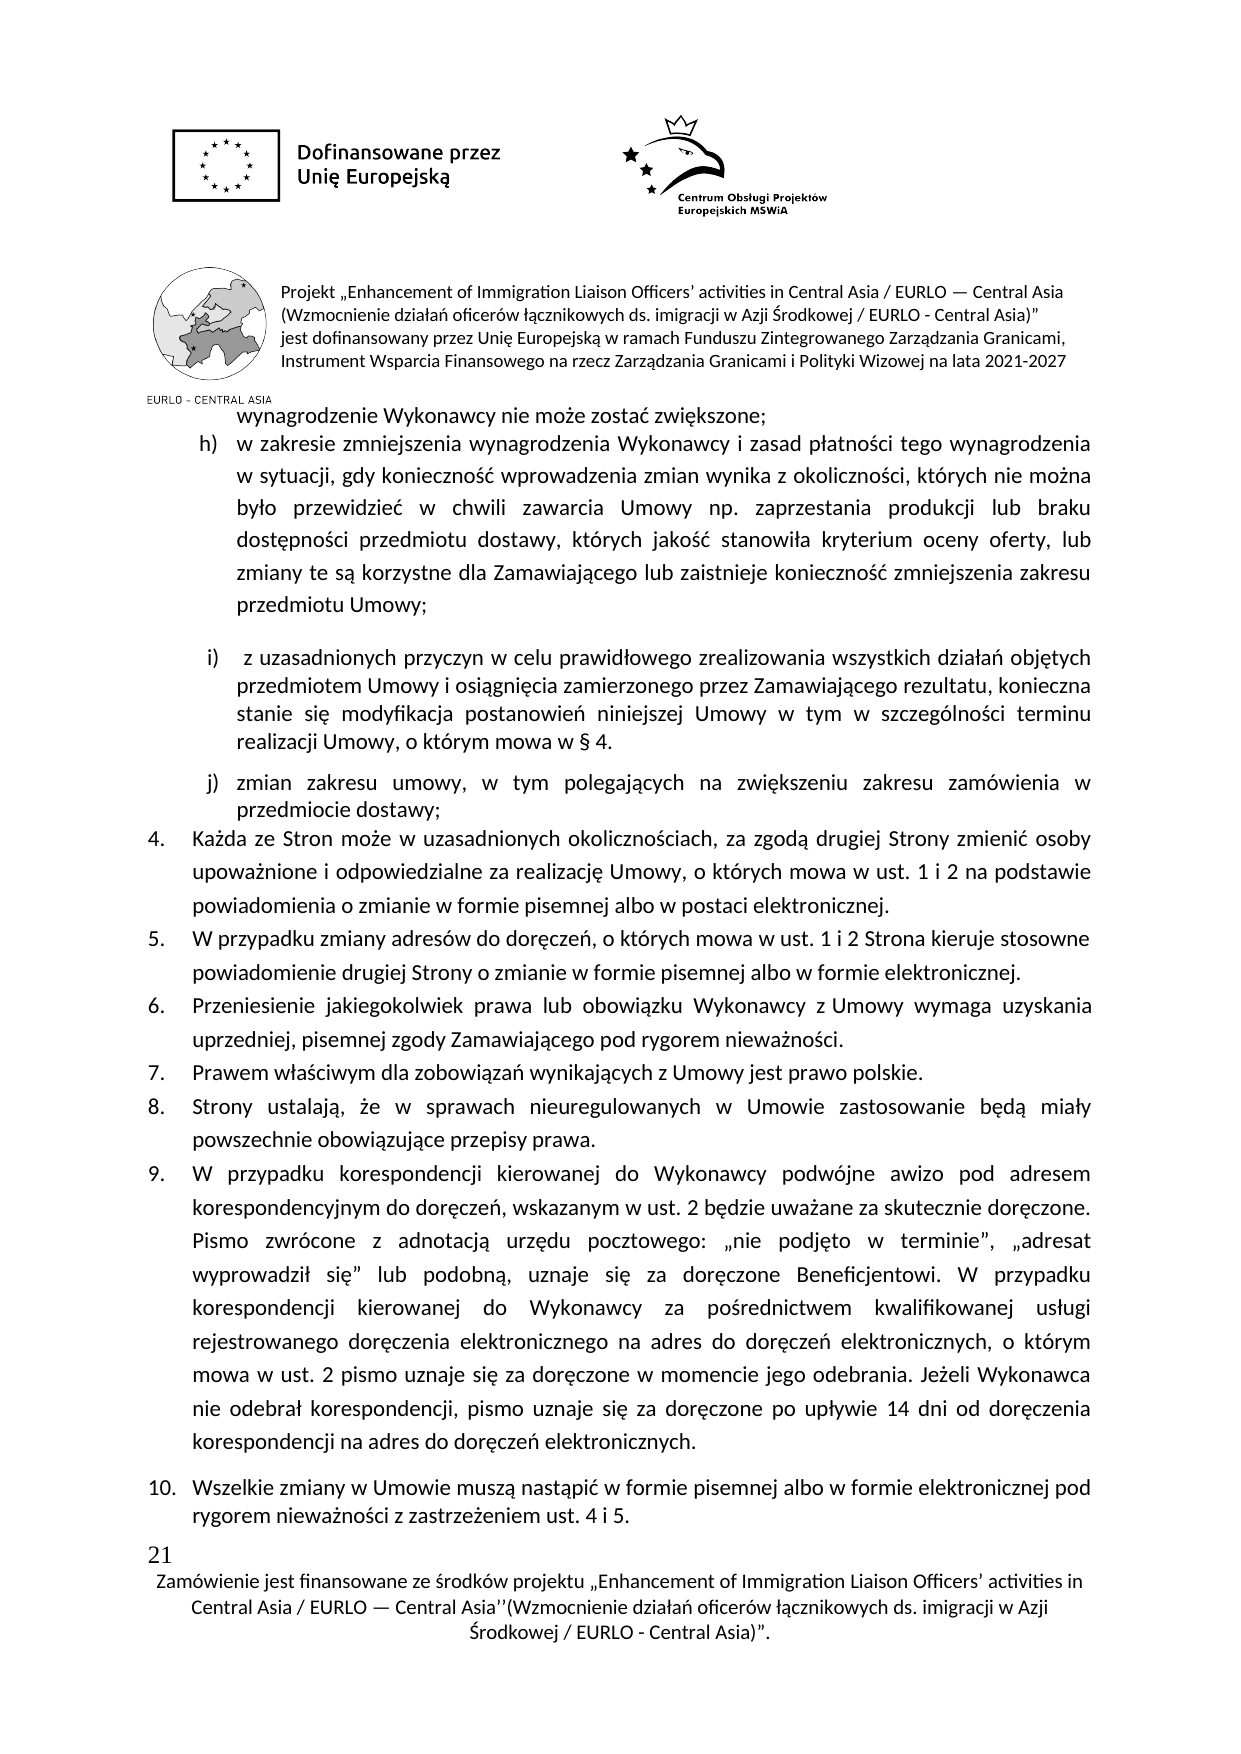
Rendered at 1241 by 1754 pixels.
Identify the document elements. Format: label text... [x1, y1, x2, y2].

picture [147, 267, 272, 404]
list Każda ze Stron może w uzasadnionych okolicznościach, za zgodą drugiej Strony zmienić osoby upoważnione i odpowiedzialne za realizację Umowy, o których mowa w ust. 1 i 2 na podstawie powiadomienia o zmianie w formie pisemnej albo w postaci elektronicznej. [148, 824, 1092, 919]
list zmian zakresu umowy, w tym polegających na zwiększeniu zakresu zamówienia w przedmiocie dostawy; [207, 768, 1092, 824]
picture [604, 97, 829, 234]
list w zakresie zmniejszenia wynagrodzenia Wykonawcy i zasad płatności tego wynagrodzenia w sytuacji, gdy konieczność wprowadzenia zmian wynika z okoliczności, których nie można było przewidzieć w chwili zawarcia Umowy np. zaprzestania produkcji lub braku dostępności przedmiotu dostawy, których jakość stanowiła kryterium oceny oferty, lub zmiany te są korzystne dla Zamawiającego lub zaistnieje konieczność zmniejszenia zakresu przedmiotu Umowy; [199, 429, 1092, 618]
picture [148, 105, 524, 226]
list z uzasadnionych przyczyn w celu prawidłowego zrealizowania wszystkich działań objętych przedmiotem Umowy i osiągnięcia zamierzonego przez Zamawiającego rezultatu, konieczna stanie się modyfikacja postanowień niniejszej Umowy w tym w szczególności terminu realizacji Umowy, o którym mowa w § 4. [207, 643, 1092, 755]
list W przypadku zmiany adresów do doręczeń, o których mowa w ust. 1 i 2 Strona kieruje stosowne powiadomienie drugiej Strony o zmianie w formie pisemnej albo w formie elektronicznej. [148, 924, 1092, 986]
list W przypadku korespondencji kierowanej do Wykonawcy podwójne awizo pod adresem korespondencyjnym do doręczeń, wskazanym w ust. 2 będzie uważane za skutecznie doręczone. Pismo zwrócone z adnotacją urzędu pocztowego: „nie podjęto w terminie”, „adresat wyprowadził się” lub podobną, uznaje się za doręczone Beneficjentowi. W przypadku korespondencji kierowanej do Wykonawcy za pośrednictwem kwalifikowanej usługi rejestrowanego doręczenia elektronicznego na adres do doręczeń elektronicznych, o którym mowa w ust. 2 pismo uznaje się za doręczone w momencie jego odebrania. Jeżeli Wykonawca nie odebrał korespondencji, pismo uznaje się za doręczone po upływie 14 dni od doręczenia korespondencji na adres do doręczeń elektronicznych. [148, 1159, 1092, 1455]
list Przeniesienie jakiegokolwiek prawa lub obowiązku Wykonawcy z Umowy wymaga uzyskania uprzedniej, pisemnej zgody Zamawiającego pod rygorem nieważności. [148, 991, 1092, 1053]
list Strony ustalają, że w sprawach nieuregulowanych w Umowie zastosowanie będą miały powszechnie obowiązujące przepisy prawa. [148, 1092, 1092, 1153]
text przy czym warunki dostaw, świadczenia usług w tym gwarancyjnych pozostają bez zmian a wynagrodzenie Wykonawcy nie może zostać zwiększone; [236, 401, 1092, 429]
list Wszelkie zmiany w Umowie muszą nastąpić w formie pisemnej albo w formie elektronicznej pod rygorem nieważności z zastrzeżeniem ust. 4 i 5. [148, 1473, 1092, 1529]
list Prawem właściwym dla zobowiązań wynikających z Umowy jest prawo polskie. [148, 1058, 1092, 1086]
